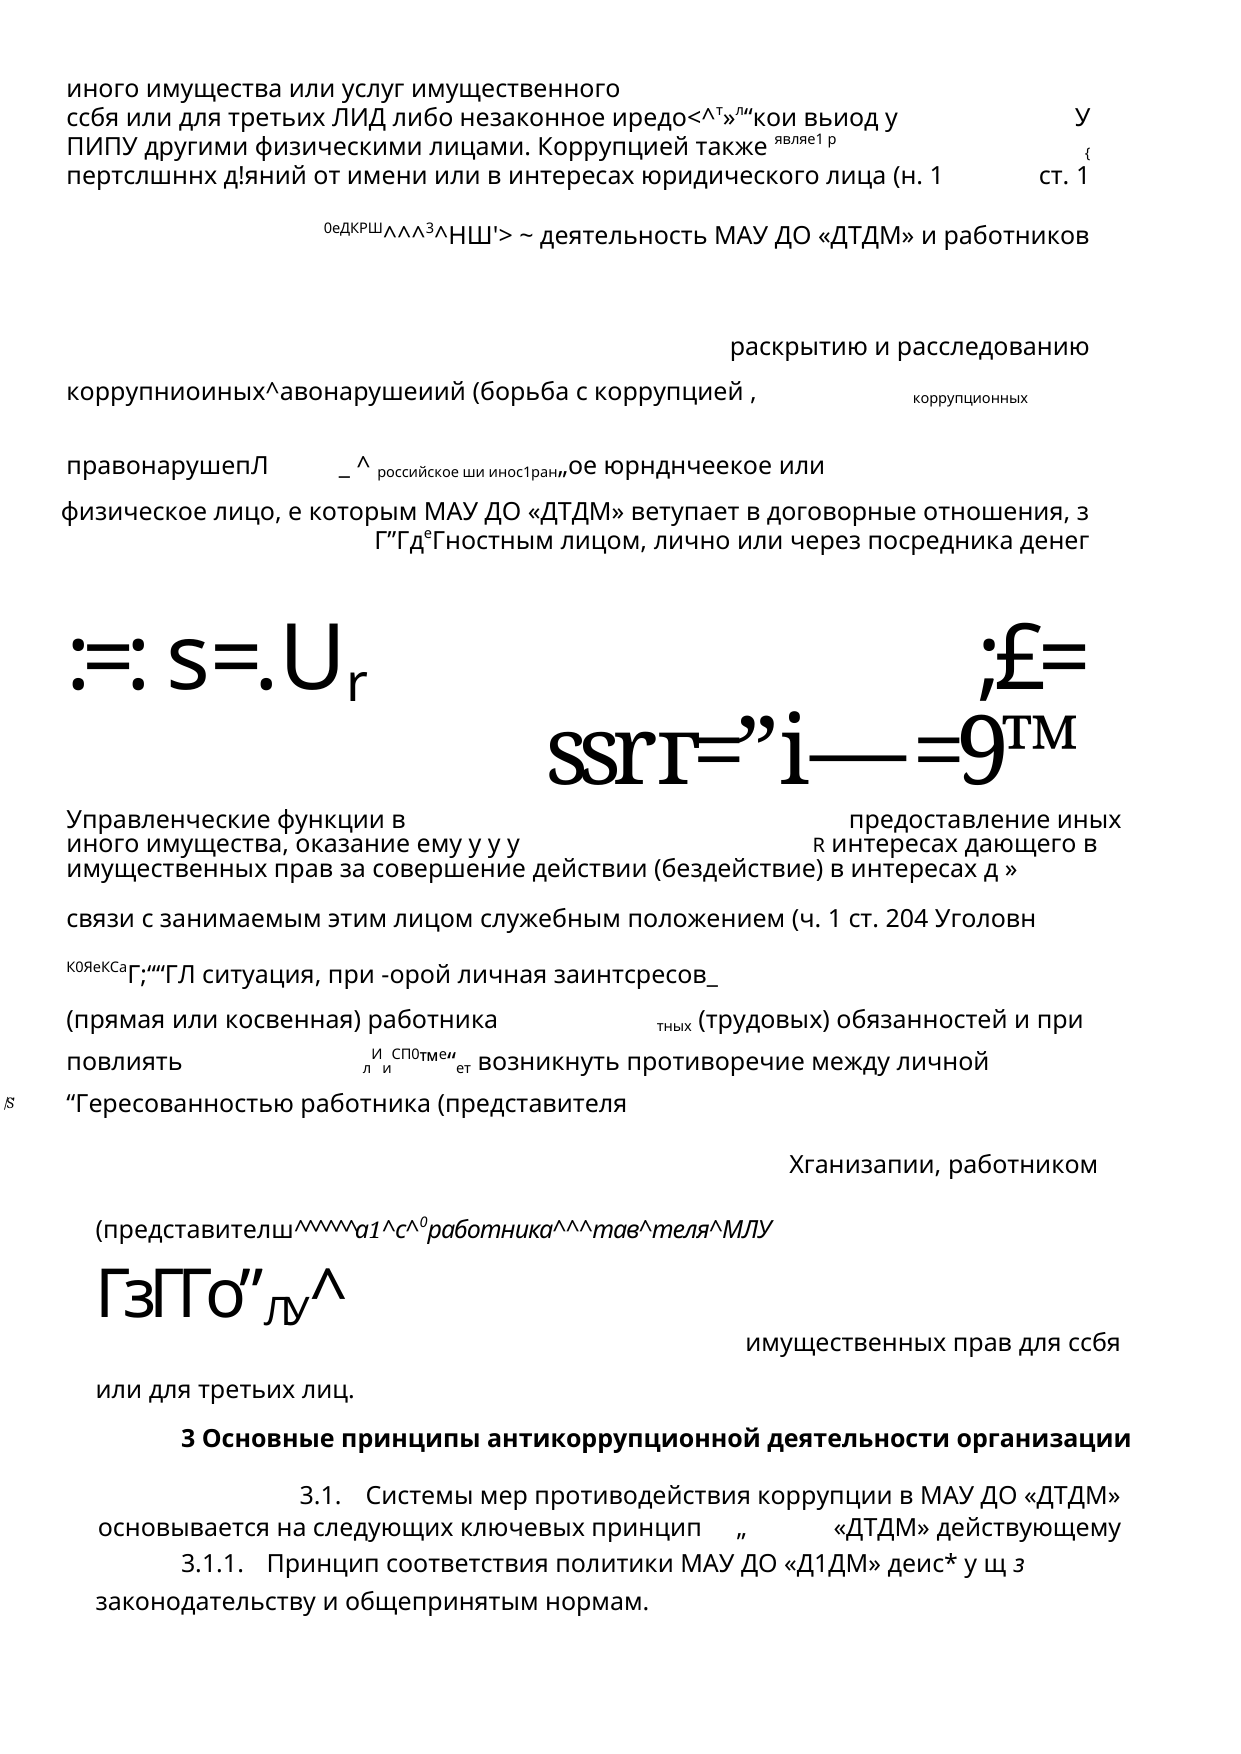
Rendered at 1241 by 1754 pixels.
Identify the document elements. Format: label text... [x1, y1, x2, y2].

text 3 Основные принципы антикоррупционной деятельности организации [95, 1427, 1156, 1452]
text Г”ГдеГностным лицом, лично или через посредника денег [45, 529, 1090, 554]
text повлиять лИиСП0™е“ет возникнуть противоречие между личной [66, 1037, 1156, 1079]
text ПИПУ другими физическими лицами. Коррупцией также являе1 р { [66, 132, 1156, 161]
text правонарушепЛ _ ^ российское ши инос1ран„ое юрнднчеекое или [66, 438, 1156, 483]
text иного имущества или услуг имущественного [66, 74, 1156, 103]
text Управленческие функции в предоставление иных [287, 809, 1156, 833]
text имущественных прав за совершение действии (бездействие) в интересах д » [66, 858, 1156, 882]
text коррупниоиных^авонарушеиий (борьба с коррупцией , коррупционных [66, 380, 1156, 405]
text имущественных прав для ссбя [45, 1331, 1121, 1356]
text основывается на следующих ключевых принцип „ «ДТДМ» действующему [45, 1517, 1121, 1542]
text Хганизапии, работником (представителш^^^^^^а1^с^0работника^^^тав^теля^МЛУ [95, 1121, 1121, 1252]
list Принцип соответствия политики МАУ ДО «Д1ДМ» деис* у щ з законодательству и общепринятым нормам. [95, 1542, 1121, 1618]
text ссбя или для третьих ЛИД либо незаконное иредо<^т»л“кои вьиод у У [66, 103, 1156, 132]
text “Гересованностью работника (представителя [66, 1079, 1156, 1121]
text иного имущества, оказание ему у у у r интересах дающего в [66, 833, 1156, 858]
text или для третьих лиц. [95, 1379, 1156, 1404]
text ГзГГо”ЛУ^ [95, 1263, 1156, 1331]
text раскрытию и расследованию [45, 335, 1090, 360]
text ssrг=”i— =9™ [45, 708, 1090, 804]
text 0еДКРШ^^^3^НШ'> ~ деятельность МАУ ДО «ДТДМ» и работников [45, 225, 1090, 250]
text :=: s=.Ur ;£= [66, 616, 1156, 708]
text физическое лицо, е которым МАУ ДО «ДТДМ» ветупает в договорные отношения, з [45, 483, 1090, 529]
text связи с занимаемым этим лицом служебным положением (ч. 1 ст. 204 Уголовн К0ЯеКСаГ;““ГЛ ситуация, при -орой личная заинтсресов_ [66, 882, 1121, 995]
list Системы мер противодействия коррупции в МАУ ДО «ДТДМ» [45, 1484, 1121, 1509]
text (прямая или косвенная) работника тных (трудовых) обязанностей и при [66, 995, 1156, 1037]
text Управленческие функции в предоставление иных [66, 809, 285, 833]
text пертслшннх д!яний от имени или в интересах юридического лица (н. 1 ст. 1 [66, 161, 1156, 190]
